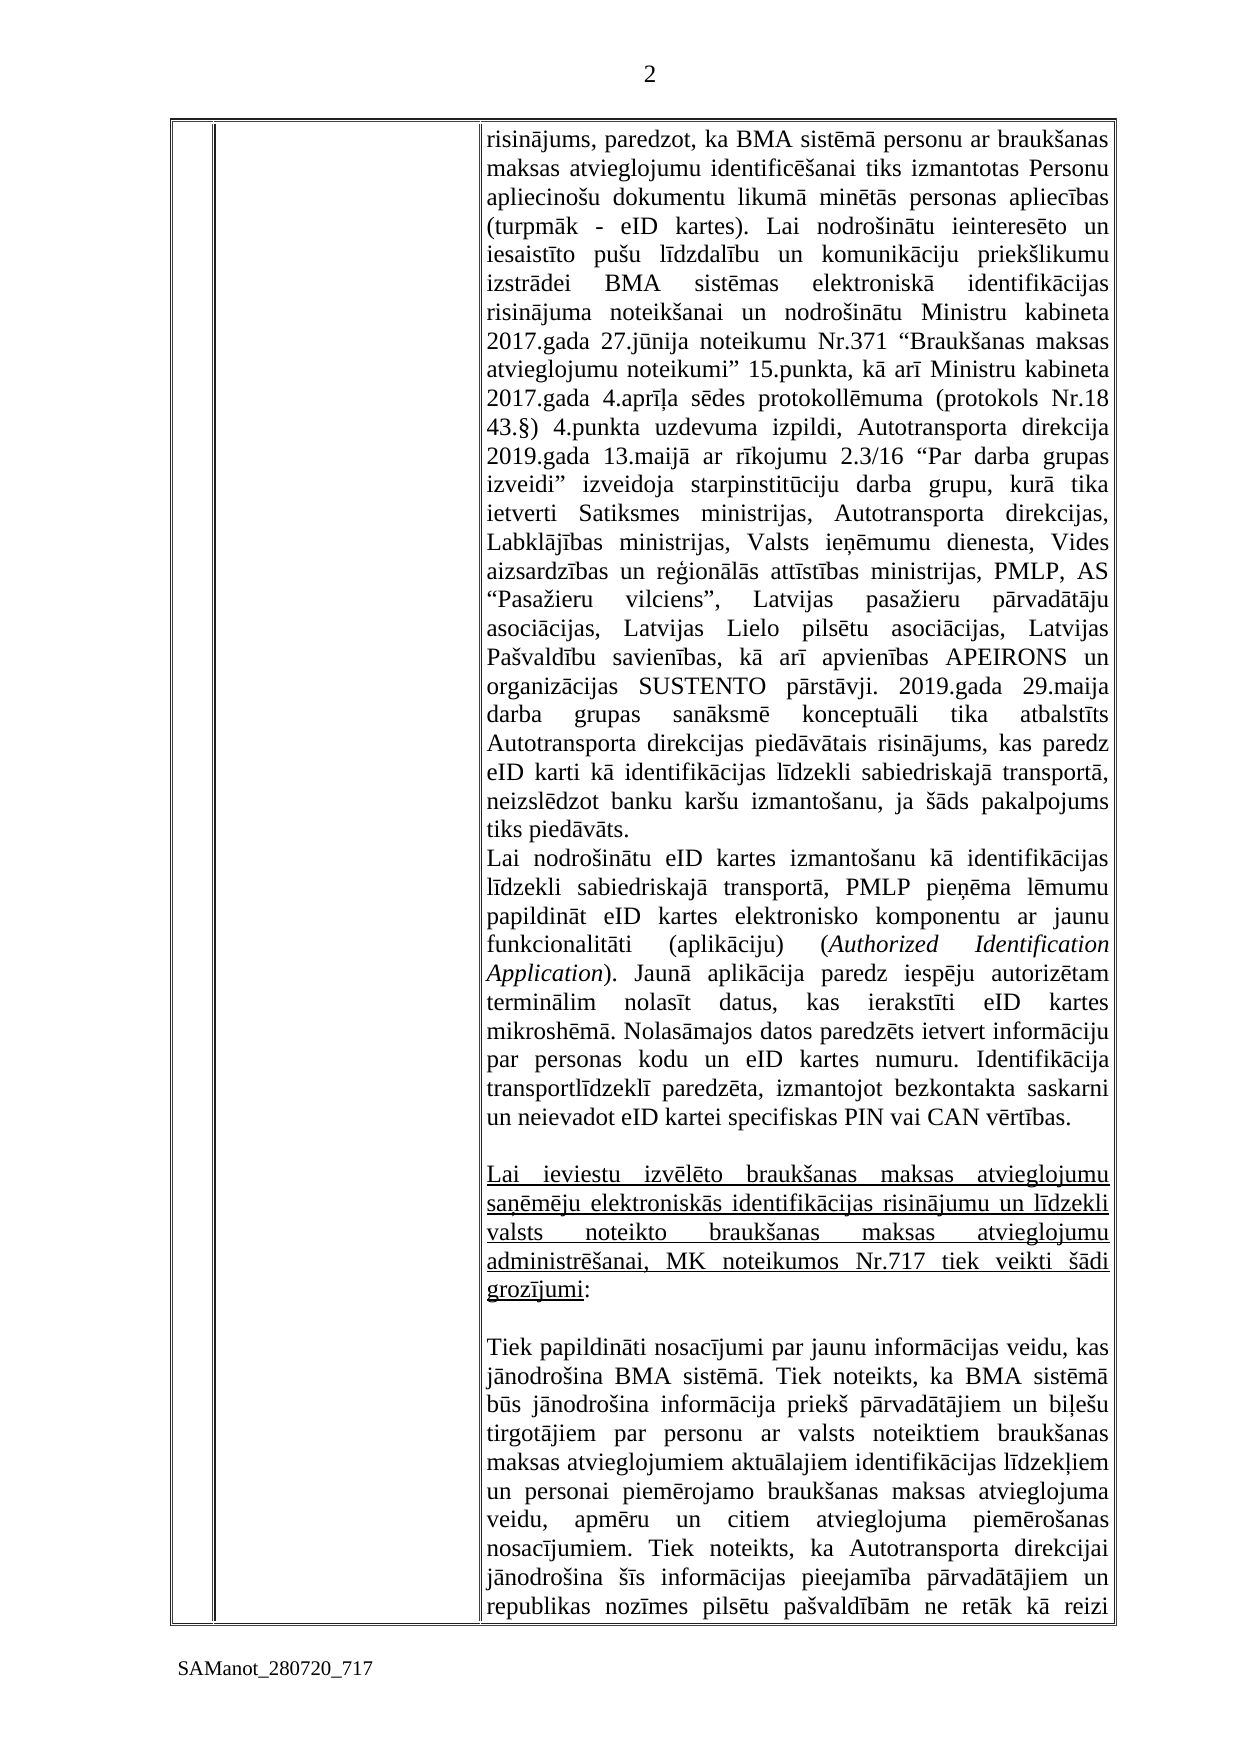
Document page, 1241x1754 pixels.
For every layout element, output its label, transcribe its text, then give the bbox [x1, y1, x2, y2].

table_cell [481, 122, 1114, 1623]
table_cell 2. [173, 120, 214, 1623]
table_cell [214, 122, 481, 1623]
